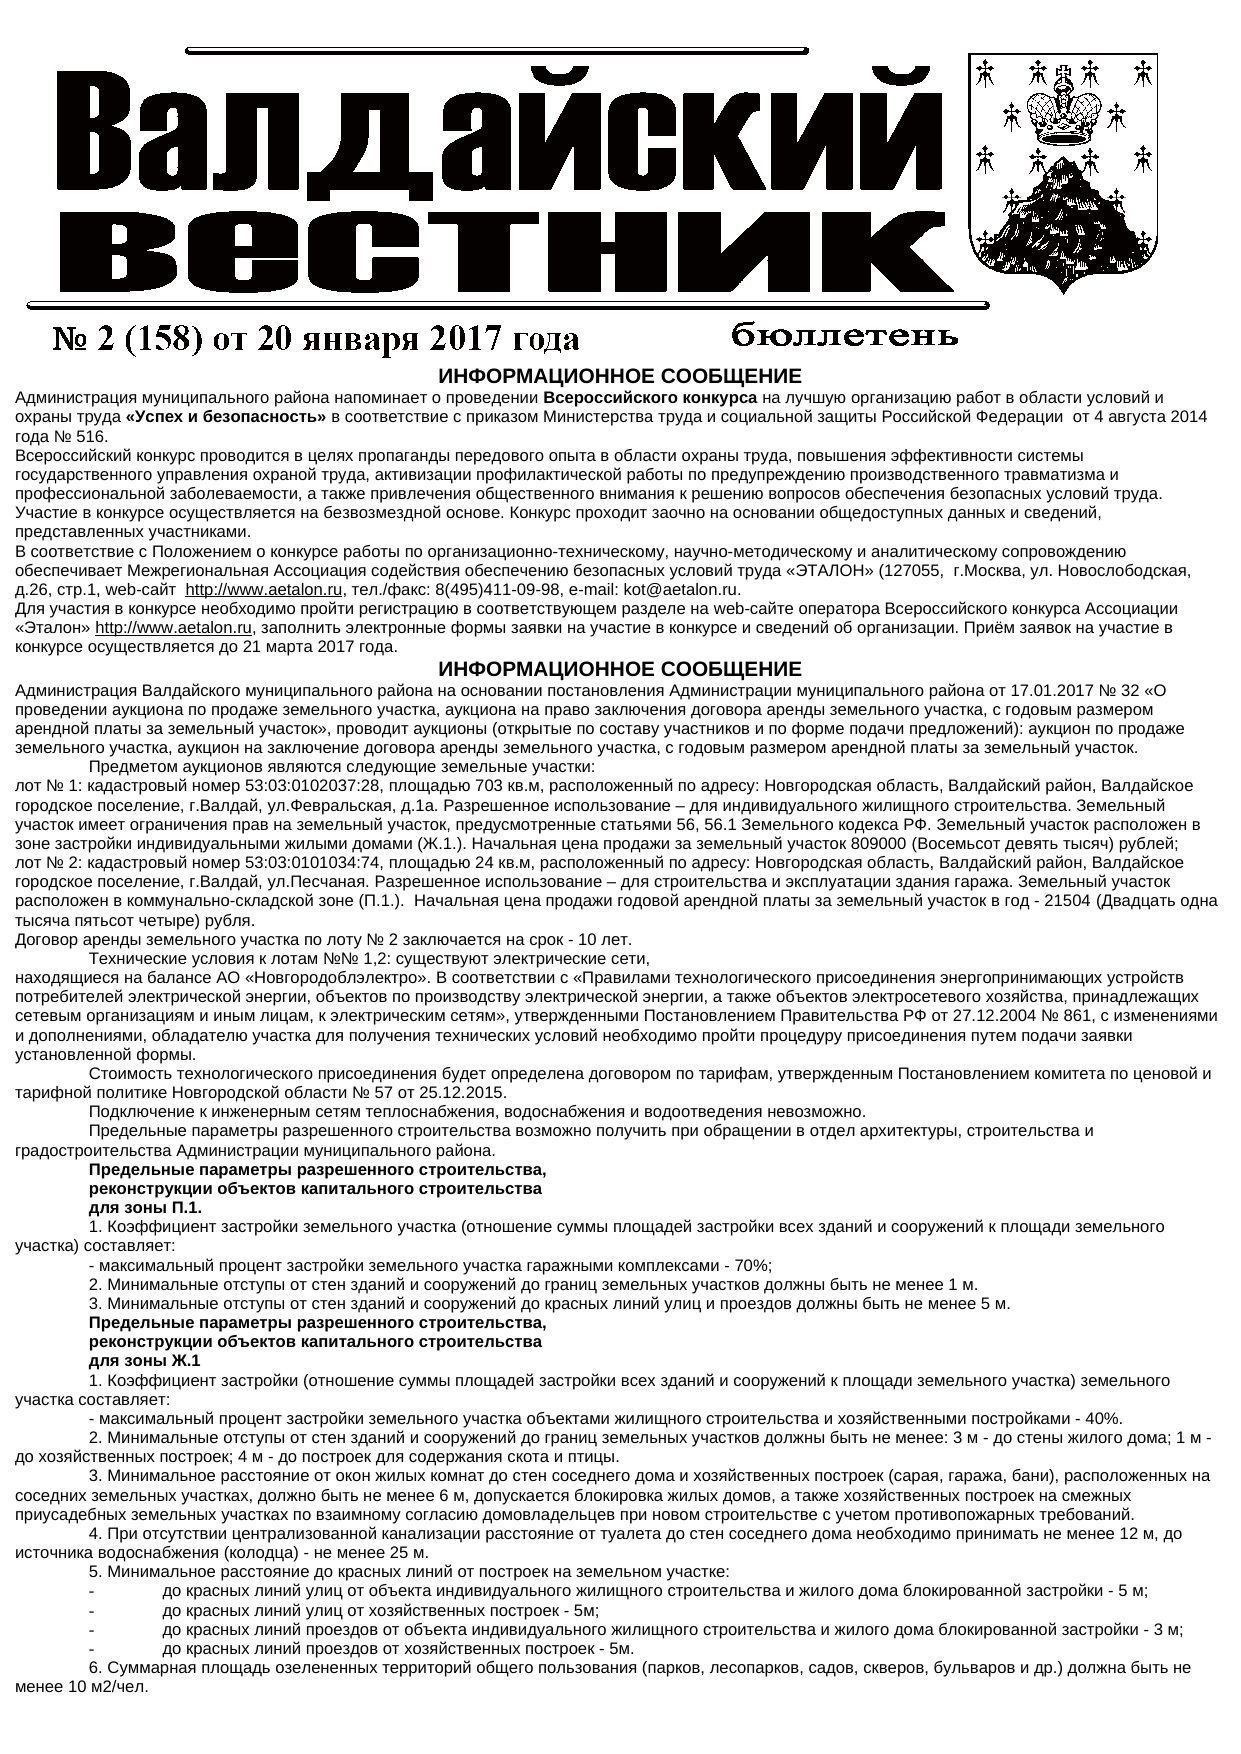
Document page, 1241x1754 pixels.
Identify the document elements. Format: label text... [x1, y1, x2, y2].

picture [14, 30, 1183, 365]
list до красных линий улиц от объекта индивидуального жилищного строительства и жилого дома блокированной застройки - ; [15, 1581, 1226, 1600]
text Технические условия к лотам №№ 1,2: существуют электрические сети, [15, 949, 1226, 968]
text находящиеся на балансе АО «Новгородоблэлектро». В соответствии с «Правилами технологического присоединения энергопринимающих устройств потребителей электрической энергии, объектов по производству электрической энергии, а также объектов электросетевого хозяйства, принадлежащих сетевым организациям и иным лицам, к электрическим сетям», утвержденными Постановлением Правительства РФ от 27.12.2004 № 861, с изменениями и дополнениями, обладателю участка для получения технических условий необходимо пройти процедуру присоединения путем подачи заявки установленной формы. [15, 968, 1226, 1064]
text Администрация муниципального района напоминает о проведении Всероссийского конкурса на лучшую организацию работ в области условий и охраны труда «Успех и безопасность» в соответствие с приказом Министерства труда и социальной защиты Российской Федерации от 4 августа 2014 года № 516. [15, 388, 1226, 446]
subtitle Администрация Валдайского муниципального района на основании постановления Администрации муниципального района от 17.01.2017 № 32 «О проведении аукциона по продаже земельного участка, аукциона на право заключения договора аренды земельного участка, с годовым размером арендной платы за земельный участок», проводит аукционы (открытые по составу участников и по форме подачи предложений): аукцион по продаже земельного участка, аукцион на заключение договора аренды земельного участка, с годовым размером арендной платы за земельный участок. [15, 680, 1226, 757]
text Предельные параметры разрешенного строительства, [15, 1159, 1226, 1179]
list до красных линий улиц от хозяйственных построек - 5м; [15, 1600, 1226, 1619]
text 1. Коэффициент застройки земельного участка (отношение суммы площадей застройки всех зданий и сооружений к площади земельного участка) составляет: [15, 1217, 1226, 1255]
text 3. Минимальные отступы от стен зданий и сооружений до красных линий улиц и проездов должны быть не менее . [15, 1294, 1226, 1313]
text Предельные параметры разрешенного строительства, [15, 1313, 1226, 1332]
list до красных линий проездов от объекта индивидуального жилищного строительства и жилого дома блокированной застройки - ; [15, 1619, 1226, 1639]
text 6. Суммарная площадь озелененных территорий общего пользования (парков, лесопарков, садов, скверов, бульваров и др.) должна быть не менее 10 м2/чел. [15, 1658, 1226, 1696]
text Предметом аукционов являются следующие земельные участки: [15, 757, 1226, 776]
text лот № 1: кадастровый номер 53:03:0102037:28, площадью 703 кв.м, расположенный по адресу: Новгородская область, Валдайский район, Валдайское городское поселение, г.Валдай, ул.Февральская, д.1а. Разрешенное использование – для индивидуального жилищного строительства. Земельный участок имеет ограничения прав на земельный участок, предусмотренные статьями 56, 56.1 Земельного кодекса РФ. Земельный участок расположен в зоне застройки индивидуальными жилыми домами (Ж.1.). Начальная цена продажи за земельный участок 809000 (Восемьсот девять тысяч) рублей; [15, 776, 1226, 853]
text ИНФОРМАЦИОННОЕ СООБЩЕНИЕ [15, 656, 1226, 680]
text реконструкции объектов капитального строительства [15, 1332, 1226, 1351]
text для зоны П.1. [15, 1198, 1226, 1217]
text 1. Коэффициент застройки (отношение суммы площадей застройки всех зданий и сооружений к площади земельного участка) земельного участка составляет: [15, 1370, 1226, 1409]
text Предельные параметры разрешенного строительства возможно получить при обращении в отдел архитектуры, строительства и градостроительства Администрации муниципального района. [15, 1121, 1226, 1159]
text 4. При отсутствии централизованной канализации расстояние от туалета до стен соседнего дома необходимо принимать не менее , до источника водоснабжения (колодца) - не менее . [15, 1524, 1226, 1562]
text реконструкции объектов капитального строительства [15, 1179, 1226, 1198]
text В соответствие с Положением о конкурсе работы по организационно-техническому, научно-методическому и аналитическому сопровождению обеспечивает Межрегиональная Ассоциация содействия обеспечению безопасных условий труда «ЭТАЛОН» (127055, г.Москва, ул. Новослободская, д.26, стр.1, web-сайт http://www.aetalon.ru, тел./факс: 8(495)411-09-98, e-mail: kot@aetalon.ru. [15, 541, 1226, 599]
text 2. Минимальные отступы от стен зданий и сооружений до границ земельных участков должны быть не менее: - до стены жилого дома; - до хозяйственных построек; - до построек для содержания скота и птицы. [15, 1428, 1226, 1466]
text для зоны Ж.1 [15, 1351, 1226, 1370]
text Стоимость технологического присоединения будет определена договором по тарифам, утвержденным Постановлением комитета по ценовой и тарифной политике Новгородской области № 57 от 25.12.2015. [15, 1064, 1226, 1102]
text Подключение к инженерным сетям теплоснабжения, водоснабжения и водоотведения невозможно. [15, 1102, 1226, 1121]
text Договор аренды земельного участка по лоту № 2 заключается на срок - 10 лет. [15, 929, 1226, 949]
text Участие в конкурсе осуществляется на безвозмездной основе. Конкурс проходит заочно на основании общедоступных данных и сведений, представленных участниками. [15, 503, 1226, 541]
text 5. Минимальное расстояние до красных линий от построек на земельном участке: [15, 1562, 1226, 1581]
text ИНФОРМАЦИОННОЕ СООБЩЕНИЕ [15, 364, 1226, 388]
text - максимальный процент застройки земельного участка гаражными комплексами - 70%; [15, 1255, 1226, 1274]
text - максимальный процент застройки земельного участка объектами жилищного строительства и хозяйственными постройками - 40%. [15, 1409, 1226, 1428]
text Для участия в конкурсе необходимо пройти регистрацию в соответствующем разделе на web-сайте оператора Всероссийского конкурса Ассоциации «Эталон» http://www.aetalon.ru, заполнить электронные формы заявки на участие в конкурсе и сведений об организации. Приём заявок на участие в конкурсе осуществляется до 21 марта 2017 года. [15, 599, 1226, 656]
list до красных линий проездов от хозяйственных построек - 5м. [15, 1639, 1226, 1658]
text 3. Минимальное расстояние от окон жилых комнат до стен соседнего дома и хозяйственных построек (сарая, гаража, бани), расположенных на соседних земельных участках, должно быть не менее , допускается блокировка жилых домов, а также хозяйственных построек на смежных приусадебных земельных участках по взаимному согласию домовладельцев при новом строительстве с учетом противопожарных требований. [15, 1466, 1226, 1524]
text Всероссийский конкурс проводится в целях пропаганды передового опыта в области охраны труда, повышения эффективности системы государственного управления охраной труда, активизации профилактической работы по предупреждению производственного травматизма и профессиональной заболеваемости, а также привлечения общественного внимания к решению вопросов обеспечения безопасных условий труда. [15, 446, 1226, 503]
text 2. Минимальные отступы от стен зданий и сооружений до границ земельных участков должны быть не менее . [15, 1274, 1226, 1294]
text лот № 2: кадастровый номер 53:03:0101034:74, площадью 24 кв.м, расположенный по адресу: Новгородская область, Валдайский район, Валдайское городское поселение, г.Валдай, ул.Песчаная. Разрешенное использование – для строительства и эксплуатации здания гаража. Земельный участок расположен в коммунально-складской зоне (П.1.). Начальная цена продажи годовой арендной платы за земельный участок в год - 21504 (Двадцать одна тысяча пятьсот четыре) рубля. [15, 853, 1226, 929]
